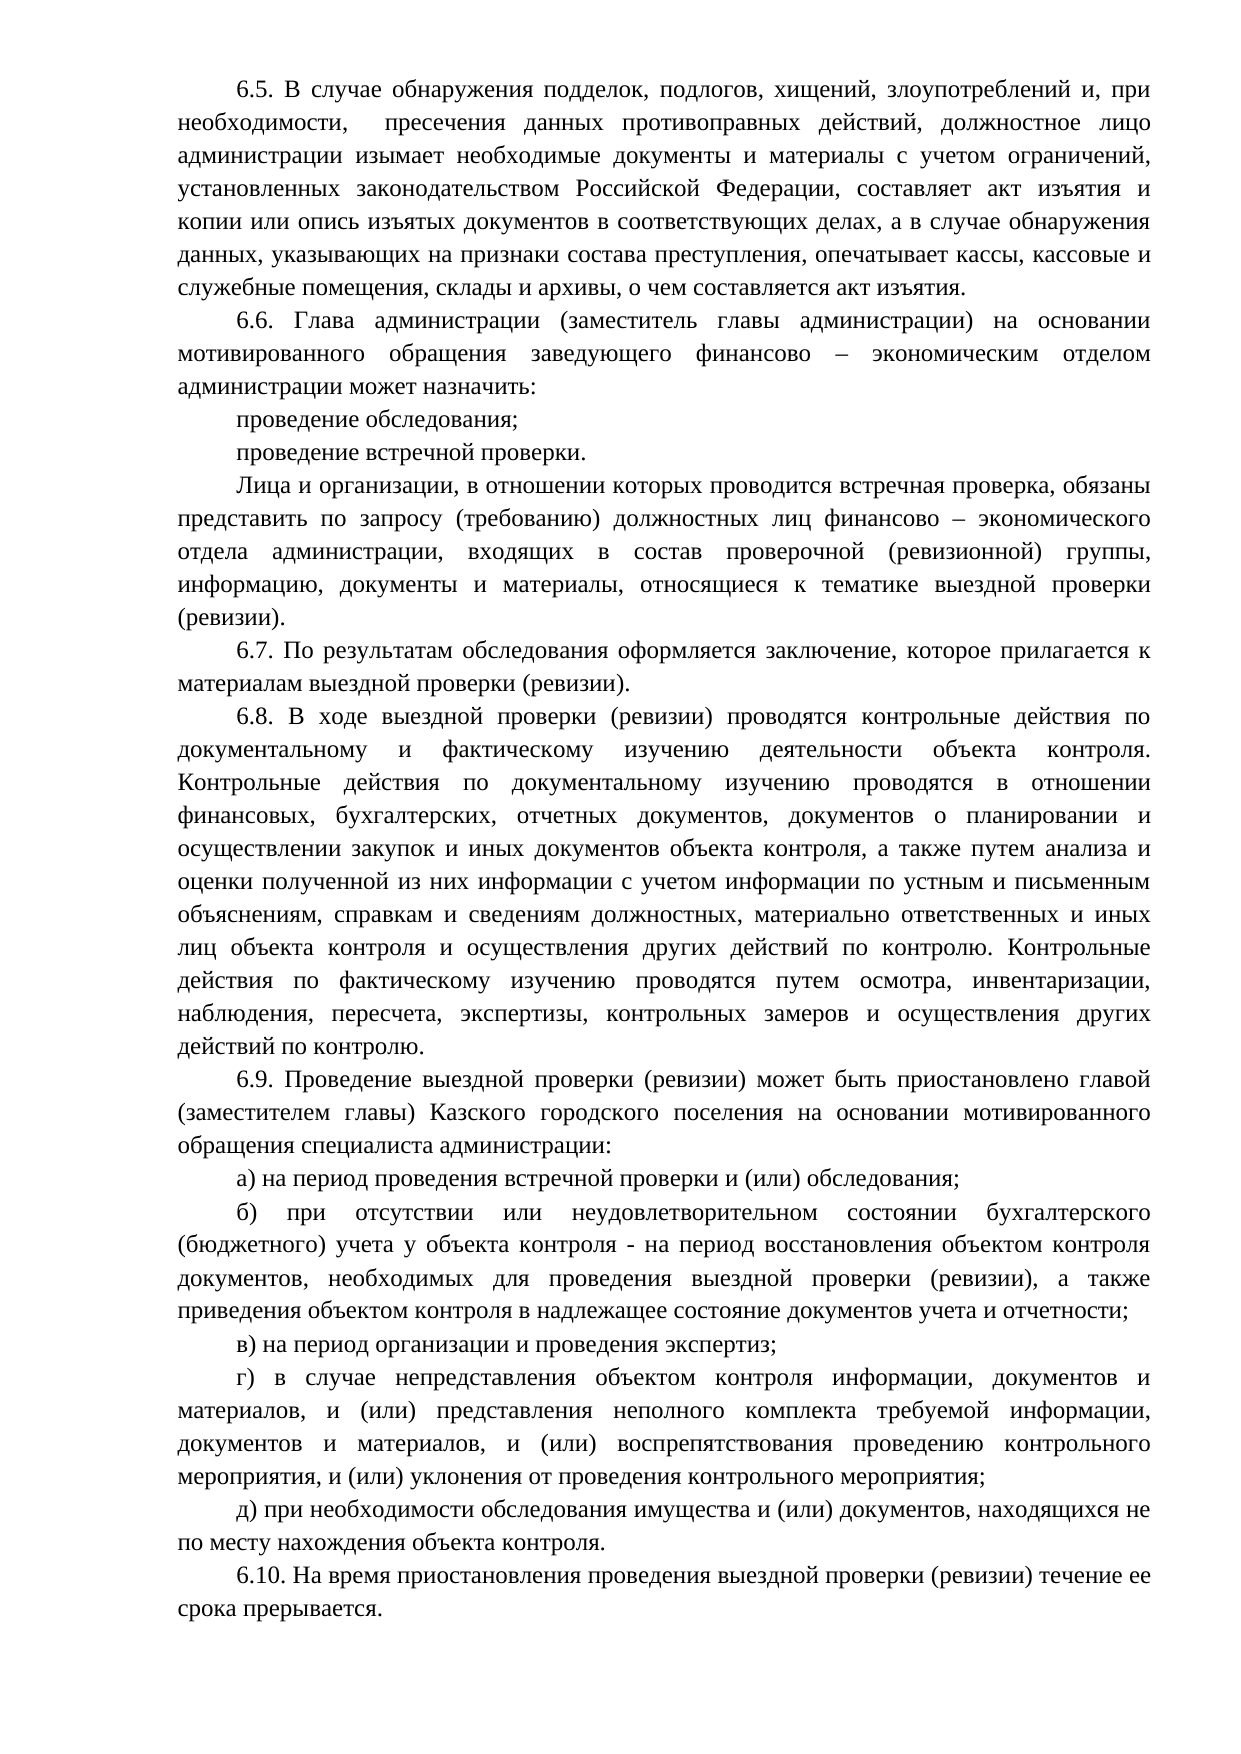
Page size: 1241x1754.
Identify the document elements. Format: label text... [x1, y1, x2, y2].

text г) в случае непредставления объектом контроля информации, документов и материалов, и (или) представления неполного комплекта требуемой информации, документов и материалов, и (или) воспрепятствования проведению контрольного мероприятия, и (или) уклонения от проведения контрольного мероприятия; [177, 1362, 1152, 1489]
text 6.6. Глава администрации (заместитель главы администрации) на основании мотивированного обращения заведующего финансово – экономическим отделом администрации может назначить: [177, 305, 1152, 400]
text проведение обследования; [177, 404, 1152, 433]
text проведение встречной проверки. [177, 437, 1152, 466]
text Лица и организации, в отношении которых проводится встречная проверка, обязаны представить по запросу (требованию) должностных лиц финансово – экономического отдела администрации, входящих в состав проверочной (ревизионной) группы, информацию, документы и материалы, относящиеся к тематике выездной проверки (ревизии). [177, 470, 1152, 631]
text 6.7. По результатам обследования оформляется заключение, которое прилагается к материалам выездной проверки (ревизии). [177, 635, 1152, 697]
text д) при необходимости обследования имущества и (или) документов, находящихся не по месту нахождения объекта контроля. [177, 1494, 1152, 1556]
text 6.5. В случае обнаружения подделок, подлогов, хищений, злоупотреблений и, при необходимости, пресечения данных противоправных действий, должностное лицо администрации изымает необходимые документы и материалы с учетом ограничений, установленных законодательством Российской Федерации, составляет акт изъятия и копии или опись изъятых документов в соответствующих делах, а в случае обнаружения данных, указывающих на признаки состава преступления, опечатывает кассы, кассовые и служебные помещения, склады и архивы, о чем составляется акт изъятия. [177, 74, 1152, 301]
text а) на период проведения встречной проверки и (или) обследования; [177, 1163, 1152, 1192]
text 6.10. На время приостановления проведения выездной проверки (ревизии) течение ее срока прерывается. [177, 1560, 1152, 1622]
text 6.9. Проведение выездной проверки (ревизии) может быть приостановлено главой (заместителем главы) Казского городского поселения на основании мотивированного обращения специалиста администрации: [177, 1064, 1152, 1159]
text 6.8. В ходе выездной проверки (ревизии) проводятся контрольные действия по документальному и фактическому изучению деятельности объекта контроля. Контрольные действия по документальному изучению проводятся в отношении финансовых, бухгалтерских, отчетных документов, документов о планировании и осуществлении закупок и иных документов объекта контроля, а также путем анализа и оценки полученной из них информации с учетом информации по устным и письменным объяснениям, справкам и сведениям должностных, материально ответственных и иных лиц объекта контроля и осуществления других действий по контролю. Контрольные действия по фактическому изучению проводятся путем осмотра, инвентаризации, наблюдения, пересчета, экспертизы, контрольных замеров и осуществления других действий по контролю. [177, 701, 1152, 1060]
text б) при отсутствии или неудовлетворительном состоянии бухгалтерского (бюджетного) учета у объекта контроля - на период восстановления объектом контроля документов, необходимых для проведения выездной проверки (ревизии), а также приведения объектом контроля в надлежащее состояние документов учета и отчетности; [177, 1197, 1152, 1324]
text в) на период организации и проведения экспертиз; [177, 1329, 1152, 1357]
